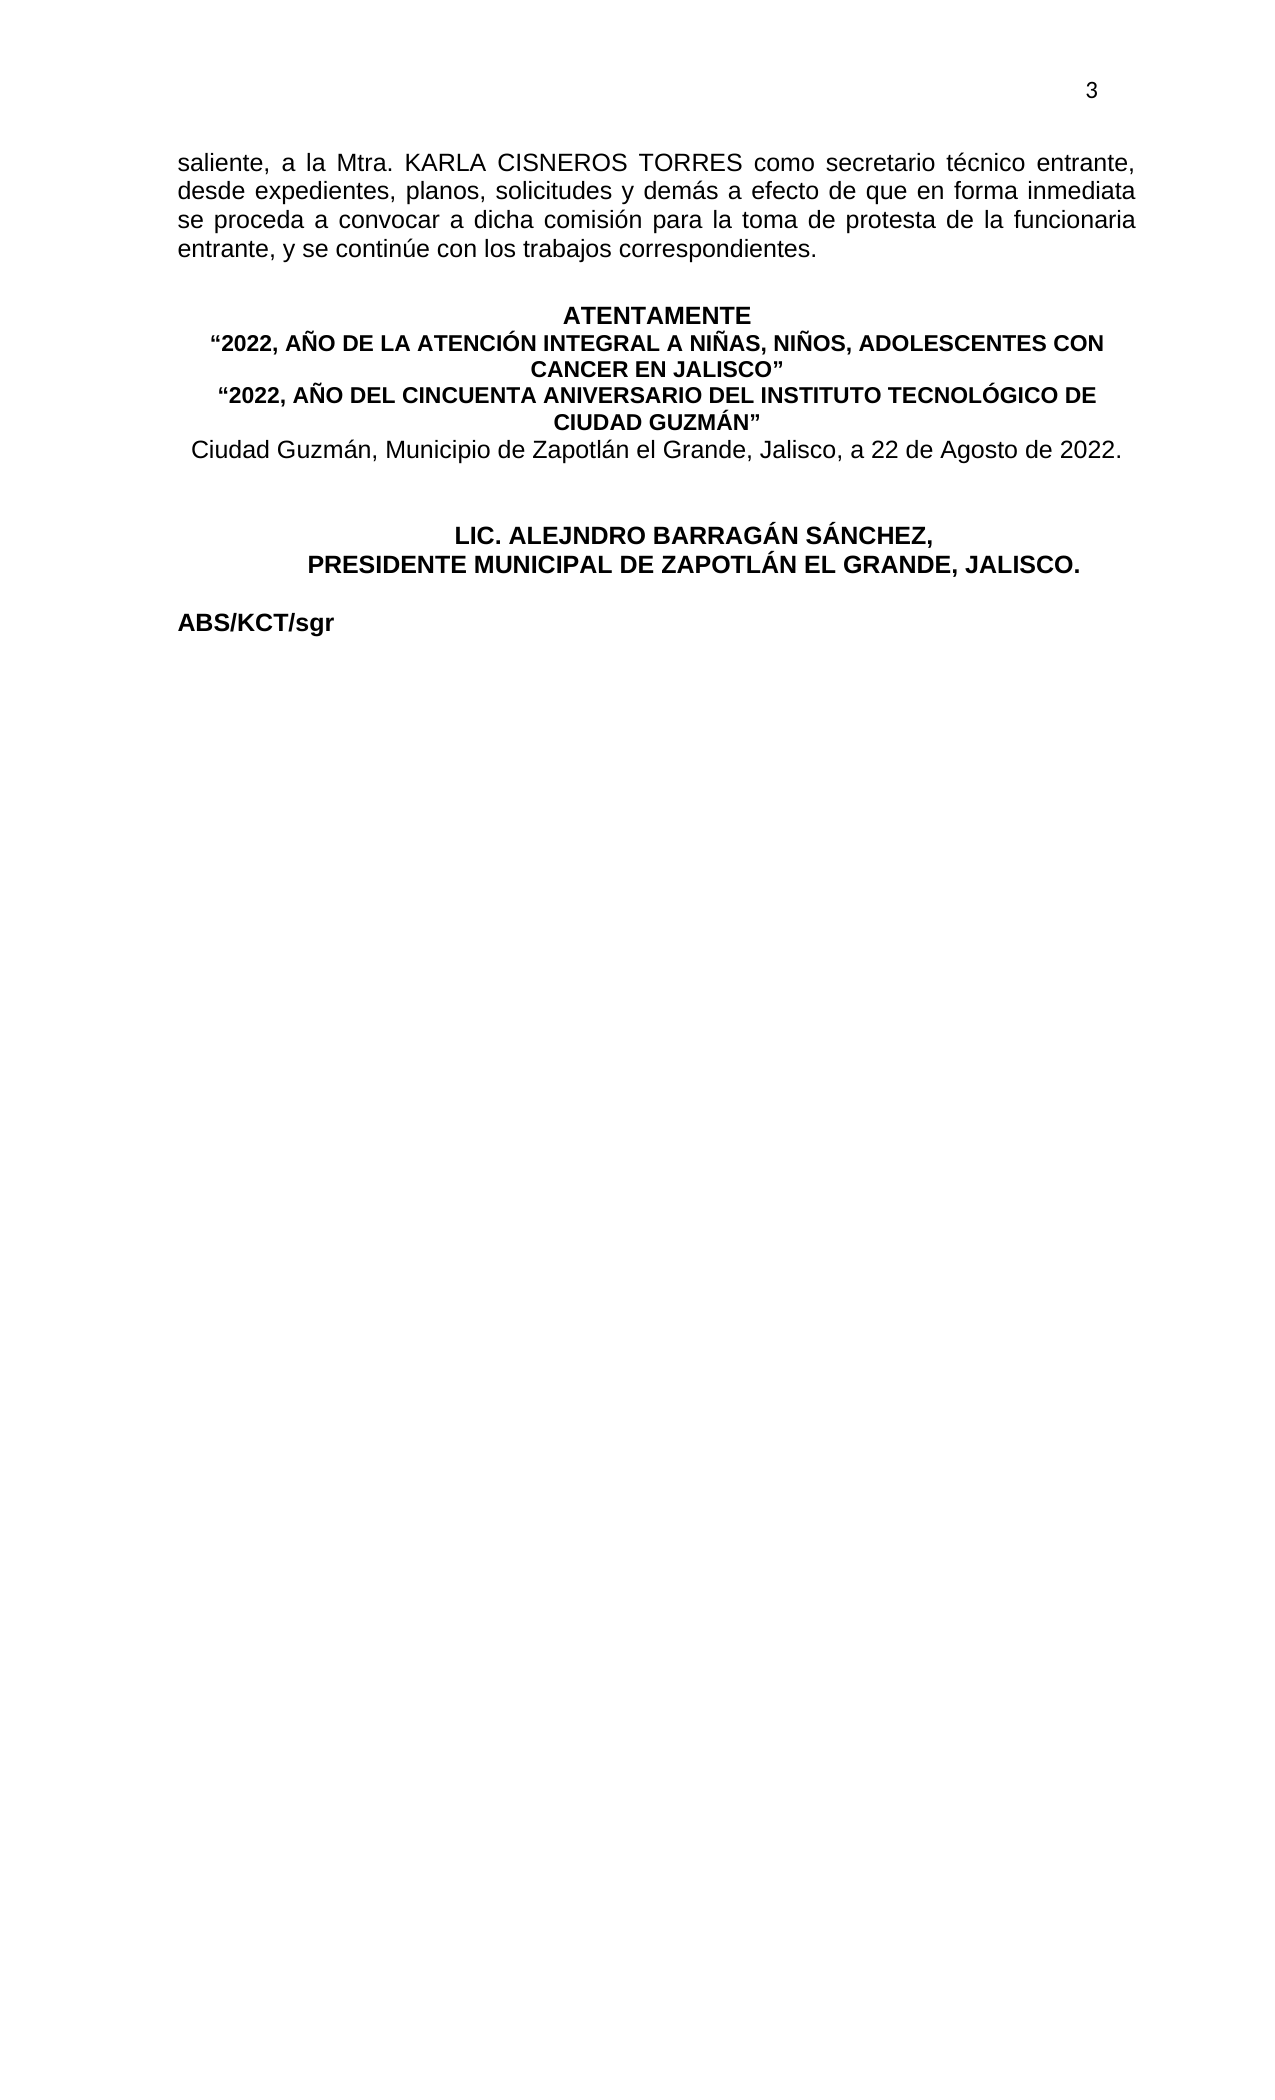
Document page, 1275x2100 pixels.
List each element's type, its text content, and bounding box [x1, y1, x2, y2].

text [177, 148, 1137, 263]
text ATENTAMENTE [177, 301, 1137, 330]
text “2022, AÑO DEL CINCUENTA ANIVERSARIO DEL INSTITUTO TECNOLÓGICO DE CIUDAD GUZMÁN” [177, 382, 1137, 435]
text PRESIDENTE MUNICIPAL DE ZAPOTLÁN EL GRANDE, JALISCO. [251, 550, 1137, 579]
text LIC. ALEJNDRO BARRAGÁN SÁNCHEZ, [251, 521, 1137, 550]
text ABS/KCT/sgr [177, 608, 1137, 636]
text “2022, AÑO DE LA ATENCIÓN INTEGRAL A NIÑAS, NIÑOS, ADOLESCENTES CON CANCER EN JALISCO” [177, 330, 1137, 382]
text Ciudad Guzmán, Municipio de Zapotlán el Grande, Jalisco, a 22 de Agosto de 2022. [177, 435, 1137, 464]
